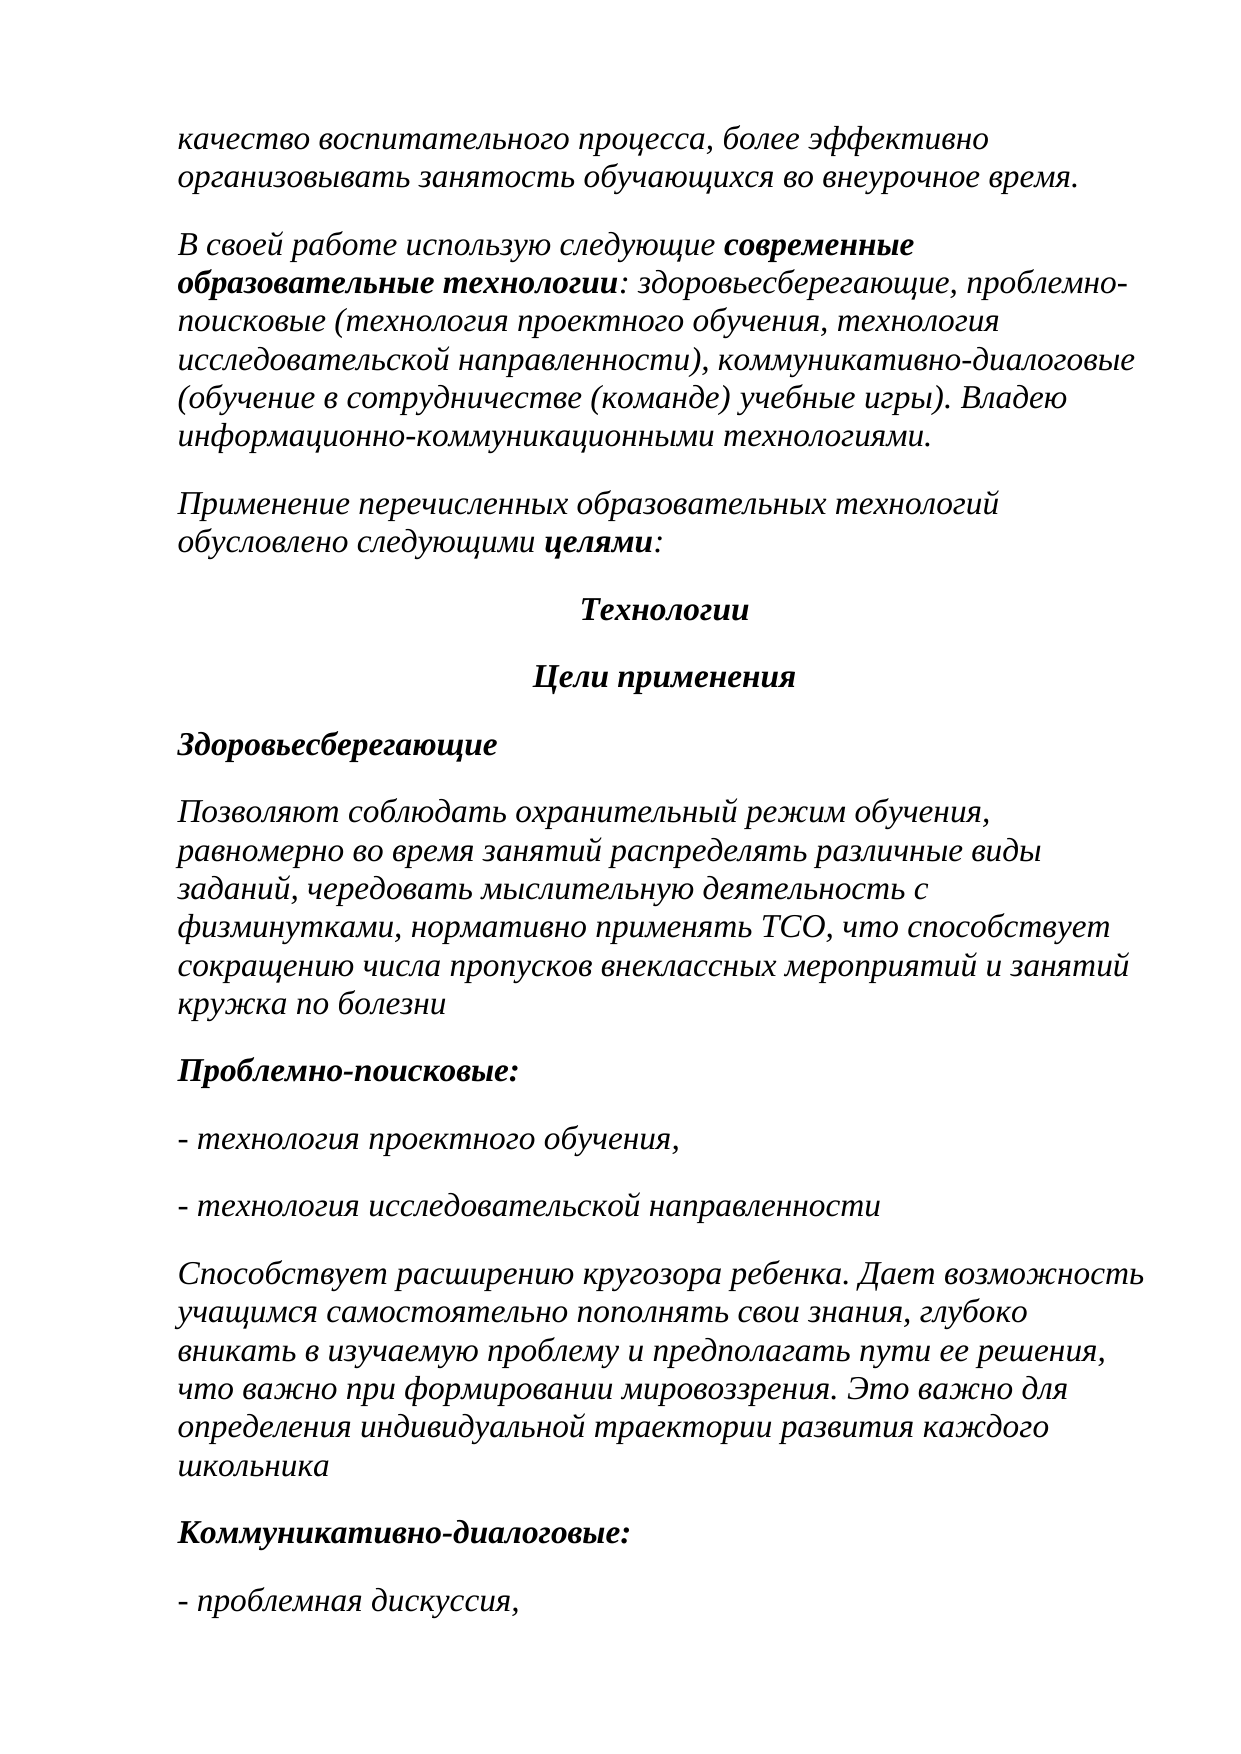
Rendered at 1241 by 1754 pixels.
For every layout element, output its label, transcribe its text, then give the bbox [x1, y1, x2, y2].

text Цели применения [177, 656, 1152, 695]
text Применение перечисленных образовательных технологий обусловлено следующими целями: [177, 483, 1152, 560]
text - проблемная дискуссия, [177, 1580, 1152, 1618]
text Способствует расширению кругозора ребенка. Дает возможность учащимся самостоятельно пополнять свои знания, глубоко вникать в изучаемую проблему и предполагать пути ее решения, что важно при формировании мировоззрения. Это важно для определения индивидуальной траектории развития каждого школьника [177, 1253, 1152, 1483]
text - технология проектного обучения, [177, 1118, 1152, 1156]
text Технологии [177, 589, 1152, 627]
text Позволяют соблюдать охранительный режим обучения, равномерно во время занятий распределять различные виды заданий, чередовать мыслительную деятельность с физминутками, нормативно применять ТСО, что способствует сокращению числа пропусков внеклассных мероприятий и занятий кружка по болезни [177, 791, 1152, 1021]
text Коммуникативно-диалоговые: [177, 1512, 1152, 1551]
text Проблемно-поисковые: [177, 1051, 1152, 1089]
text Здоровьесберегающие [177, 724, 1152, 762]
text - технология исследовательской направленности [177, 1186, 1152, 1224]
text В своей работе использую следующие современные образовательные технологии: здоровьесберегающие, проблемно-поисковые (технология проектного обучения, технология исследовательской направленности), коммуникативно-диалоговые (обучение в сотрудничестве (команде) учебные игры). Владею информационно-коммуникационными технологиями. [177, 224, 1152, 454]
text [177, 118, 1152, 195]
